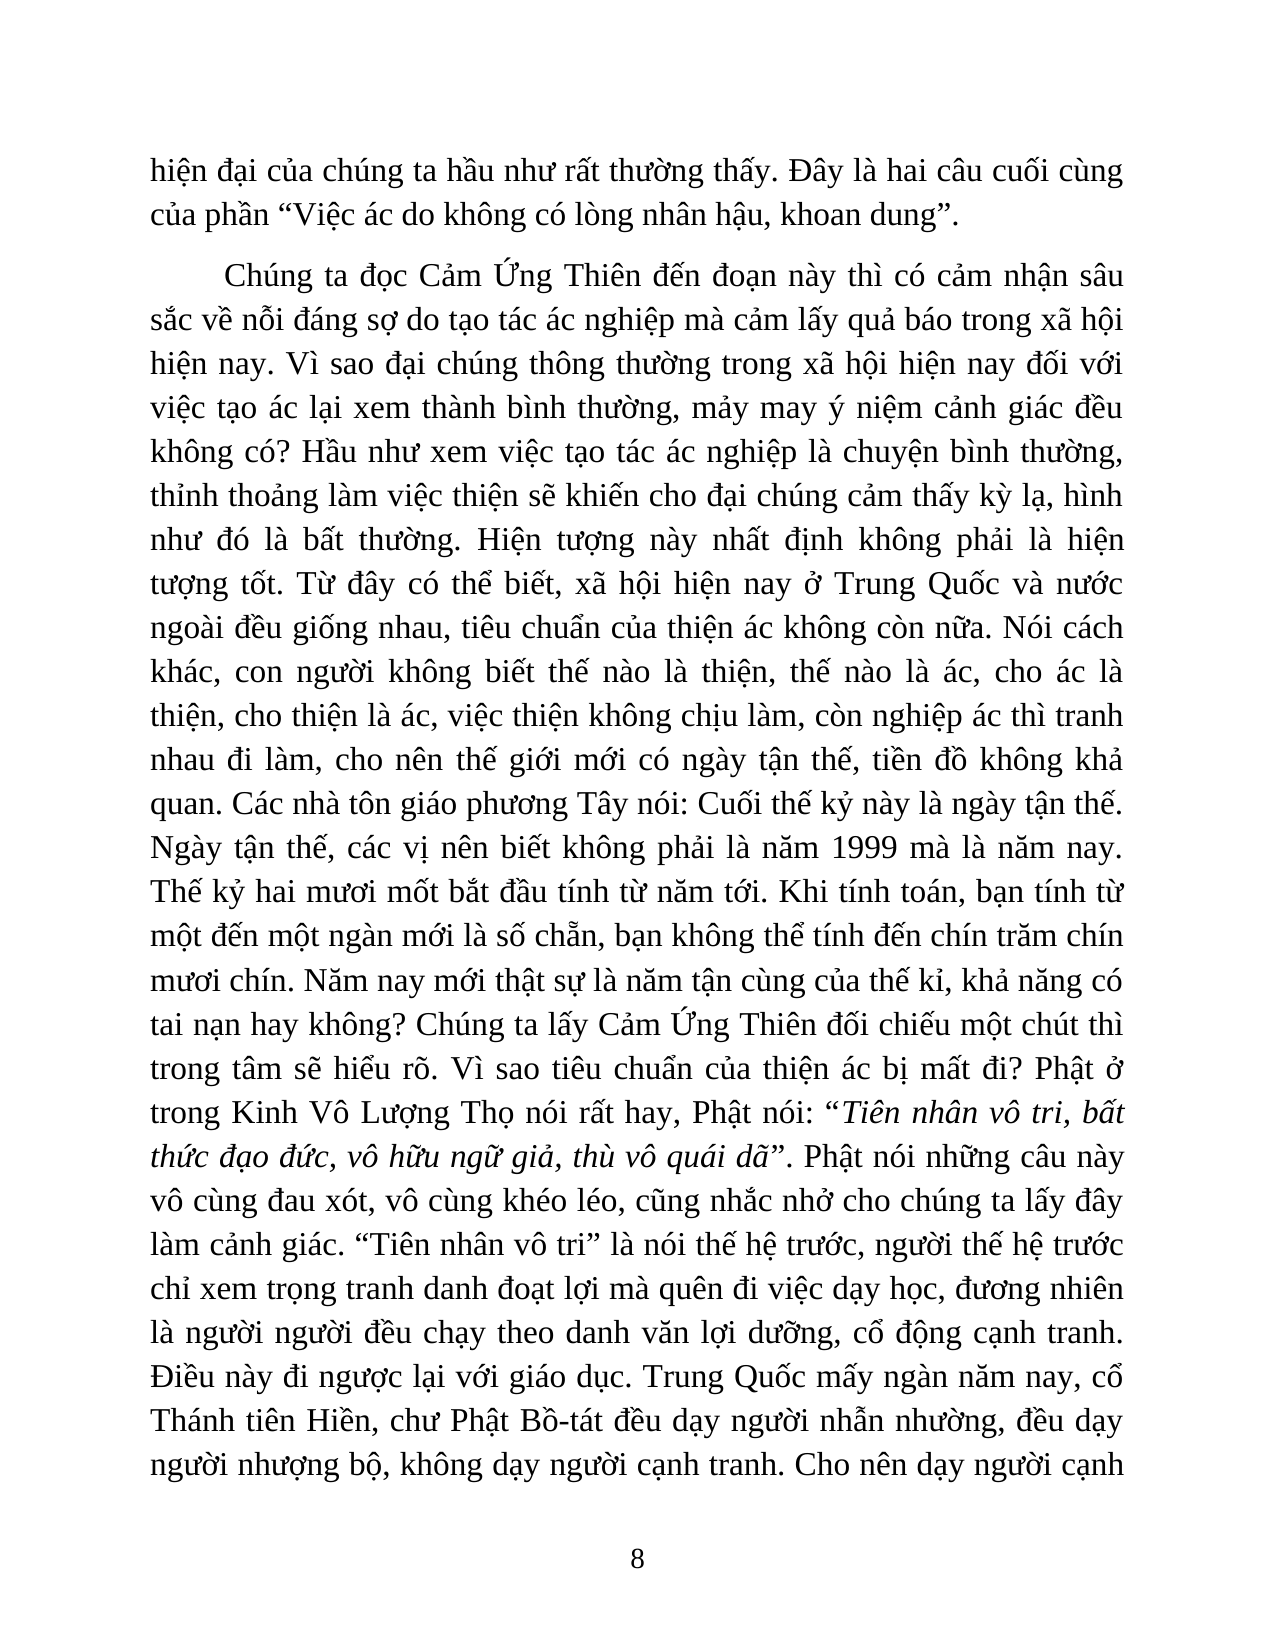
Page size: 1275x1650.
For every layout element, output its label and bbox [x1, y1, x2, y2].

text [150, 150, 1125, 232]
text [150, 255, 1125, 1483]
